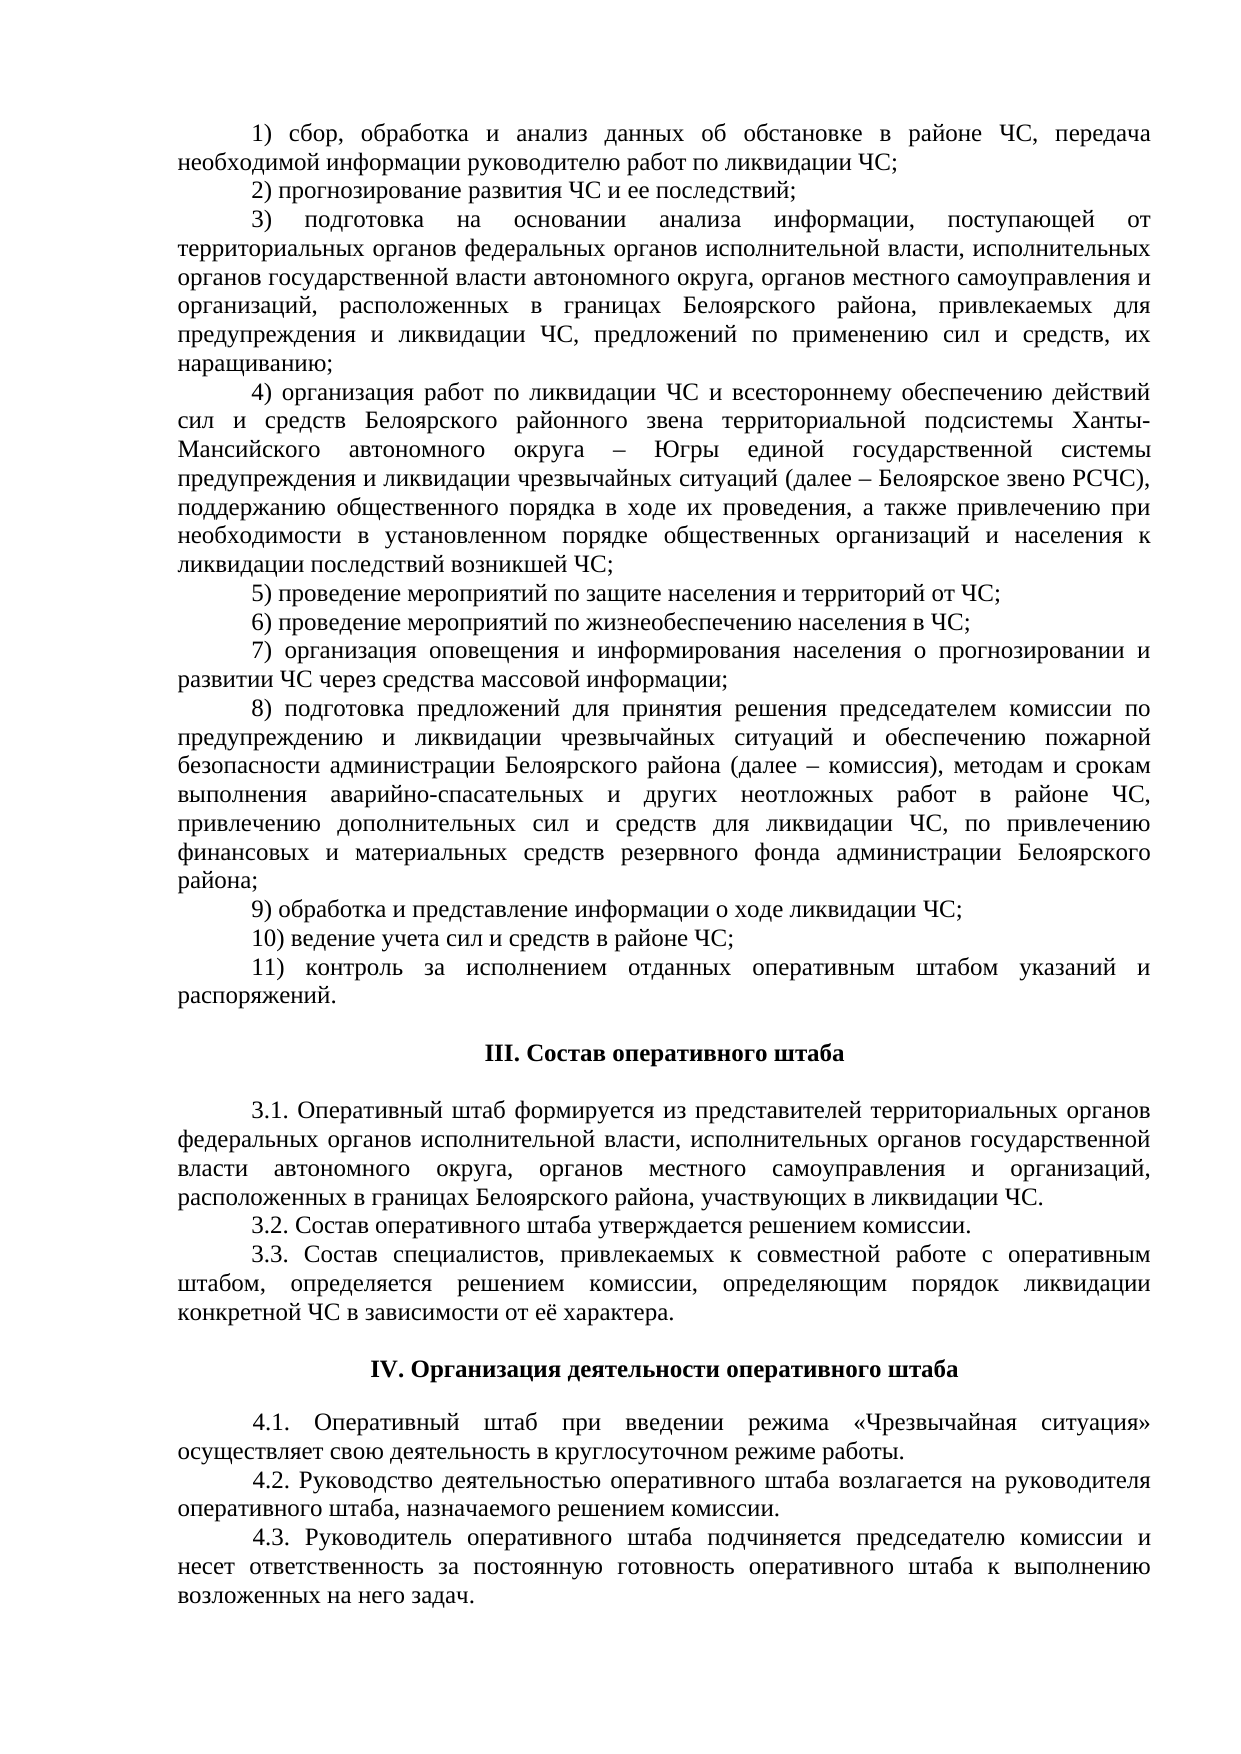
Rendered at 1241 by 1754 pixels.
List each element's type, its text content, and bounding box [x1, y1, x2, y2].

text 8) подготовка предложений для принятия решения председателем комиссии по предупреждению и ликвидации чрезвычайных ситуаций и обеспечению пожарной безопасности администрации Белоярского района (далее – комиссия), методам и срокам выполнения аварийно-спасательных и других неотложных работ в районе ЧС, привлечению дополнительных сил и средств для ликвидации ЧС, по привлечению финансовых и материальных средств резервного фонда администрации Белоярского района; [177, 693, 1152, 894]
text 3) подготовка на основании анализа информации, поступающей от территориальных органов федеральных органов исполнительной власти, исполнительных органов государственной власти автономного округа, органов местного самоуправления и организаций, расположенных в границах Белоярского района, привлекаемых для предупреждения и ликвидации ЧС, предложений по применению сил и средств, их наращиванию; [177, 204, 1152, 377]
text III. Состав оперативного штаба [177, 1038, 1152, 1067]
text 4.3. Руководитель оперативного штаба подчиняется председателю комиссии и несет ответственность за постоянную готовность оперативного штаба к выполнению возложенных на него задач. [177, 1522, 1152, 1608]
text IV. Организация деятельности оперативного штаба [177, 1354, 1152, 1383]
text 4.2. Руководство деятельностью оперативного штаба возлагается на руководителя оперативного штаба, назначаемого решением комиссии. [177, 1465, 1152, 1522]
text 3.3. Состав специалистов, привлекаемых к совместной работе с оперативным штабом, определяется решением комиссии, определяющим порядок ликвидации конкретной ЧС в зависимости от её характера. [177, 1239, 1152, 1326]
text 1) сбор, обработка и анализ данных об обстановке в районе ЧС, передача необходимой информации руководителю работ по ликвидации ЧС; [177, 118, 1152, 176]
text 11) контроль за исполнением отданных оперативным штабом указаний и распоряжений. [177, 952, 1152, 1009]
text 2) прогнозирование развития ЧС и ее последствий; [177, 176, 1152, 204]
text 4) организация работ по ликвидации ЧС и всестороннему обеспечению действий сил и средств Белоярского районного звена территориальной подсистемы Ханты-Мансийского автономного округа – Югры единой государственной системы предупреждения и ликвидации чрезвычайных ситуаций (далее – Белоярское звено РСЧС), поддержанию общественного порядка в ходе их проведения, а также привлечению при необходимости в установленном порядке общественных организаций и населения к ликвидации последствий возникшей ЧС; [177, 377, 1152, 578]
text 10) ведение учета сил и средств в районе ЧС; [177, 923, 1152, 952]
text 6) проведение мероприятий по жизнеобеспечению населения в ЧС; [177, 607, 1152, 636]
text 3.2. Состав оперативного штаба утверждается решением комиссии. [177, 1211, 1152, 1239]
text 4.1. Оперативный штаб при введении режима «Чрезвычайная ситуация» осуществляет свою деятельность в круглосуточном режиме работы. [177, 1407, 1152, 1465]
text 3.1. Оперативный штаб формируется из представителей территориальных органов федеральных органов исполнительной власти, исполнительных органов государственной власти автономного округа, органов местного самоуправления и организаций, расположенных в границах Белоярского района, участвующих в ликвидации ЧС. [177, 1096, 1152, 1211]
text 9) обработка и представление информации о ходе ликвидации ЧС; [177, 894, 1152, 923]
text 7) организация оповещения и информирования населения о прогнозировании и развитии ЧС через средства массовой информации; [177, 636, 1152, 693]
text 5) проведение мероприятий по защите населения и территорий от ЧС; [177, 578, 1152, 607]
